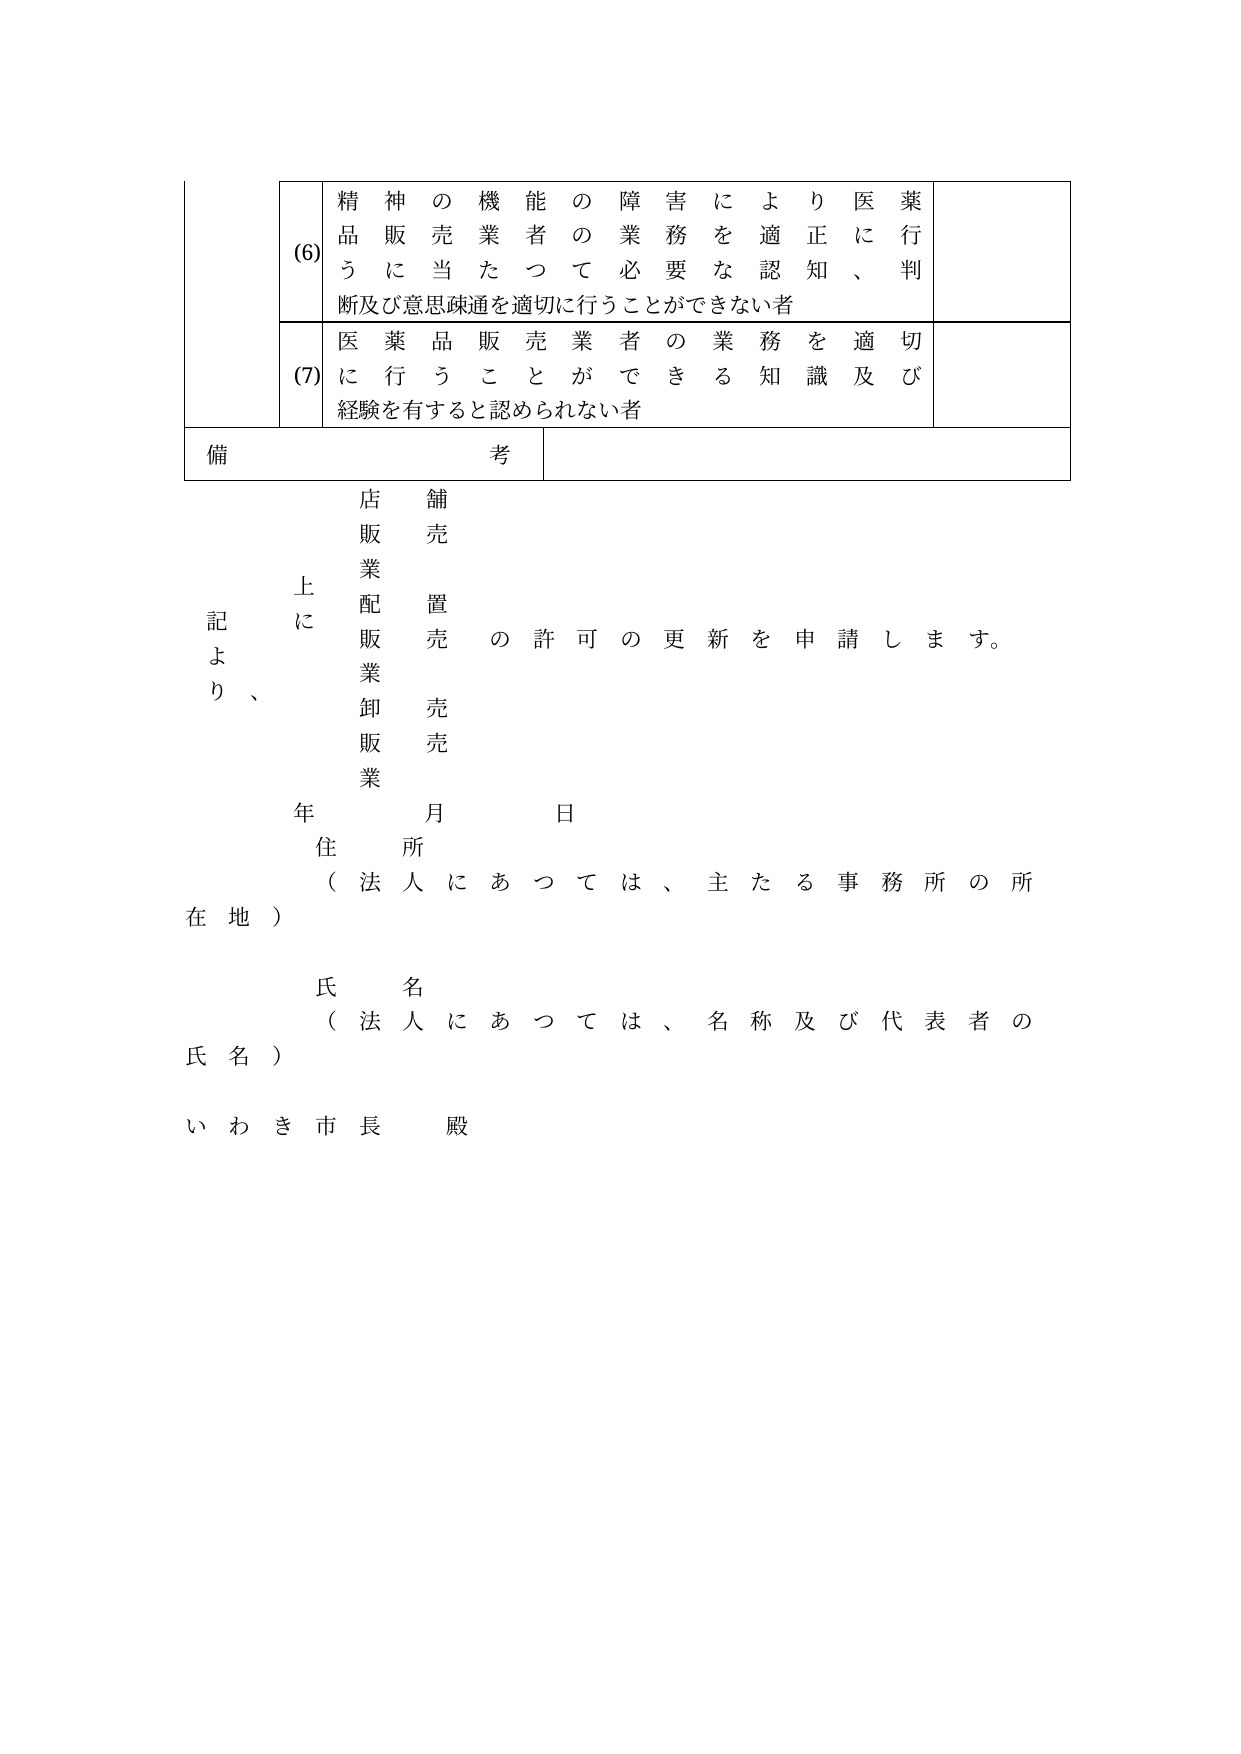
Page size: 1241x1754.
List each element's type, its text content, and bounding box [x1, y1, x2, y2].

text いわき市長 殿 [185, 1107, 1056, 1142]
table_cell [544, 428, 1070, 480]
text 氏 名 [185, 968, 1056, 1003]
table_cell の許可の更新を申請します。 [480, 481, 1071, 794]
table_cell 医薬品販売業者の業務を適切に行うことができる知識及び経験を有すると認められない者 [323, 323, 933, 427]
table_cell 上記により、 [185, 481, 347, 794]
table_cell 精神の機能の障害により医薬品販売業者の業務を適正に行うに当たつて必要な認知、判断及び意思疎通を適切に行うことができない者 [323, 182, 933, 321]
text 住 所 [185, 829, 1056, 864]
table_cell 備考 [185, 428, 543, 480]
table_cell [934, 182, 1070, 321]
table_cell (7) [280, 323, 322, 427]
table_cell [934, 323, 1070, 427]
table_cell 店舗販売業 配置販売業 卸売販売業 [347, 481, 480, 794]
text （法人にあつては、主たる事務所の所在地） [185, 864, 1056, 933]
table_cell (6) [280, 182, 322, 321]
text 年 月 日 [185, 794, 1056, 829]
text （法人にあつては、名称及び代表者の氏名） [185, 1003, 1056, 1072]
